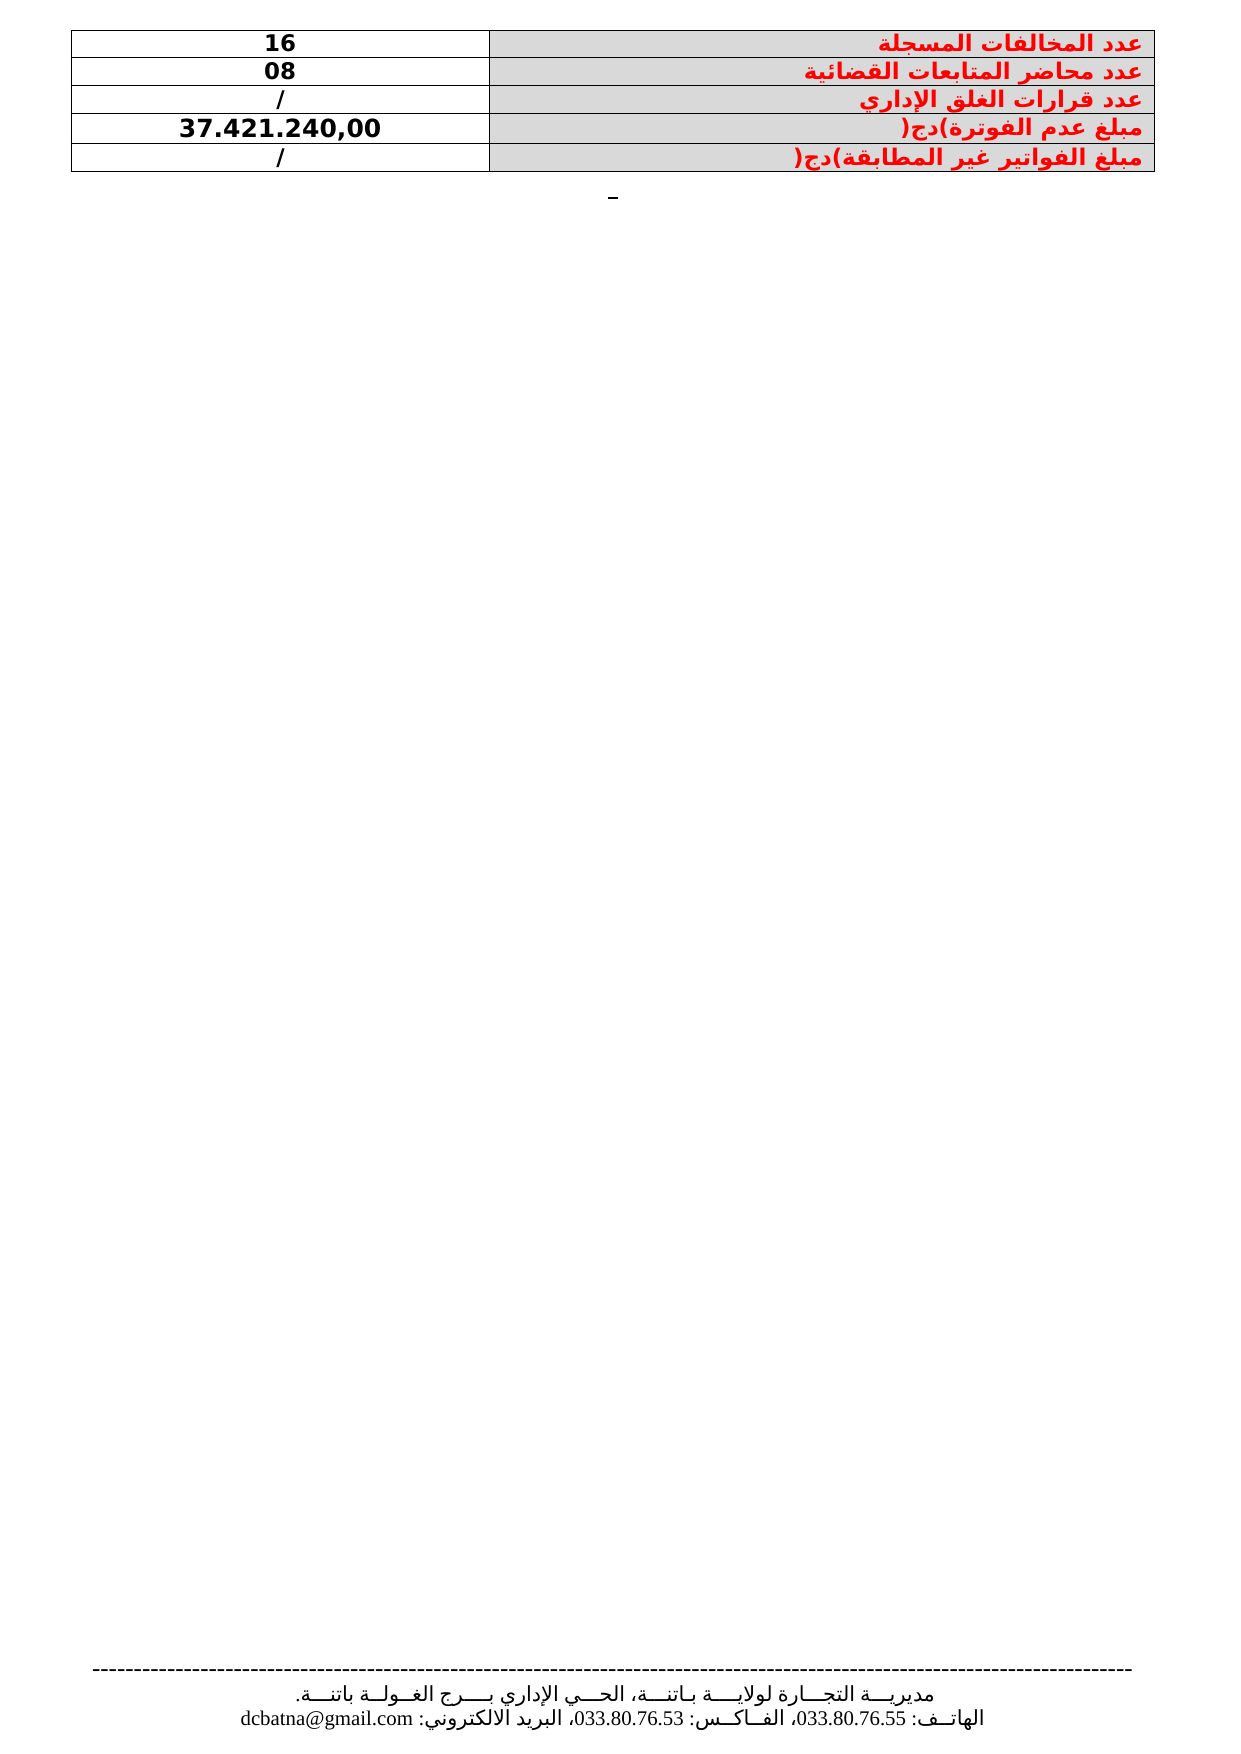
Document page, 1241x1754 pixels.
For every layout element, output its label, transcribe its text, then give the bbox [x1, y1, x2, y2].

table_cell عدد قرارات الغلق الإداري [490, 86, 1154, 113]
table_cell 37.421.240,00 [72, 114, 489, 143]
table_cell 08 [72, 58, 489, 85]
table_cell عدد المخالفات المسجلة [490, 31, 1154, 57]
table_cell عدد محاضر المتابعات القضائية [490, 58, 1154, 85]
table_cell 16 [72, 31, 489, 57]
table_cell مبلغ الفواتير غير المطابقة)دج( [490, 144, 1154, 171]
table_cell / [72, 86, 489, 113]
table_cell مبلغ عدم الفوترة)دج( [490, 114, 1154, 143]
table_cell / [72, 144, 489, 171]
